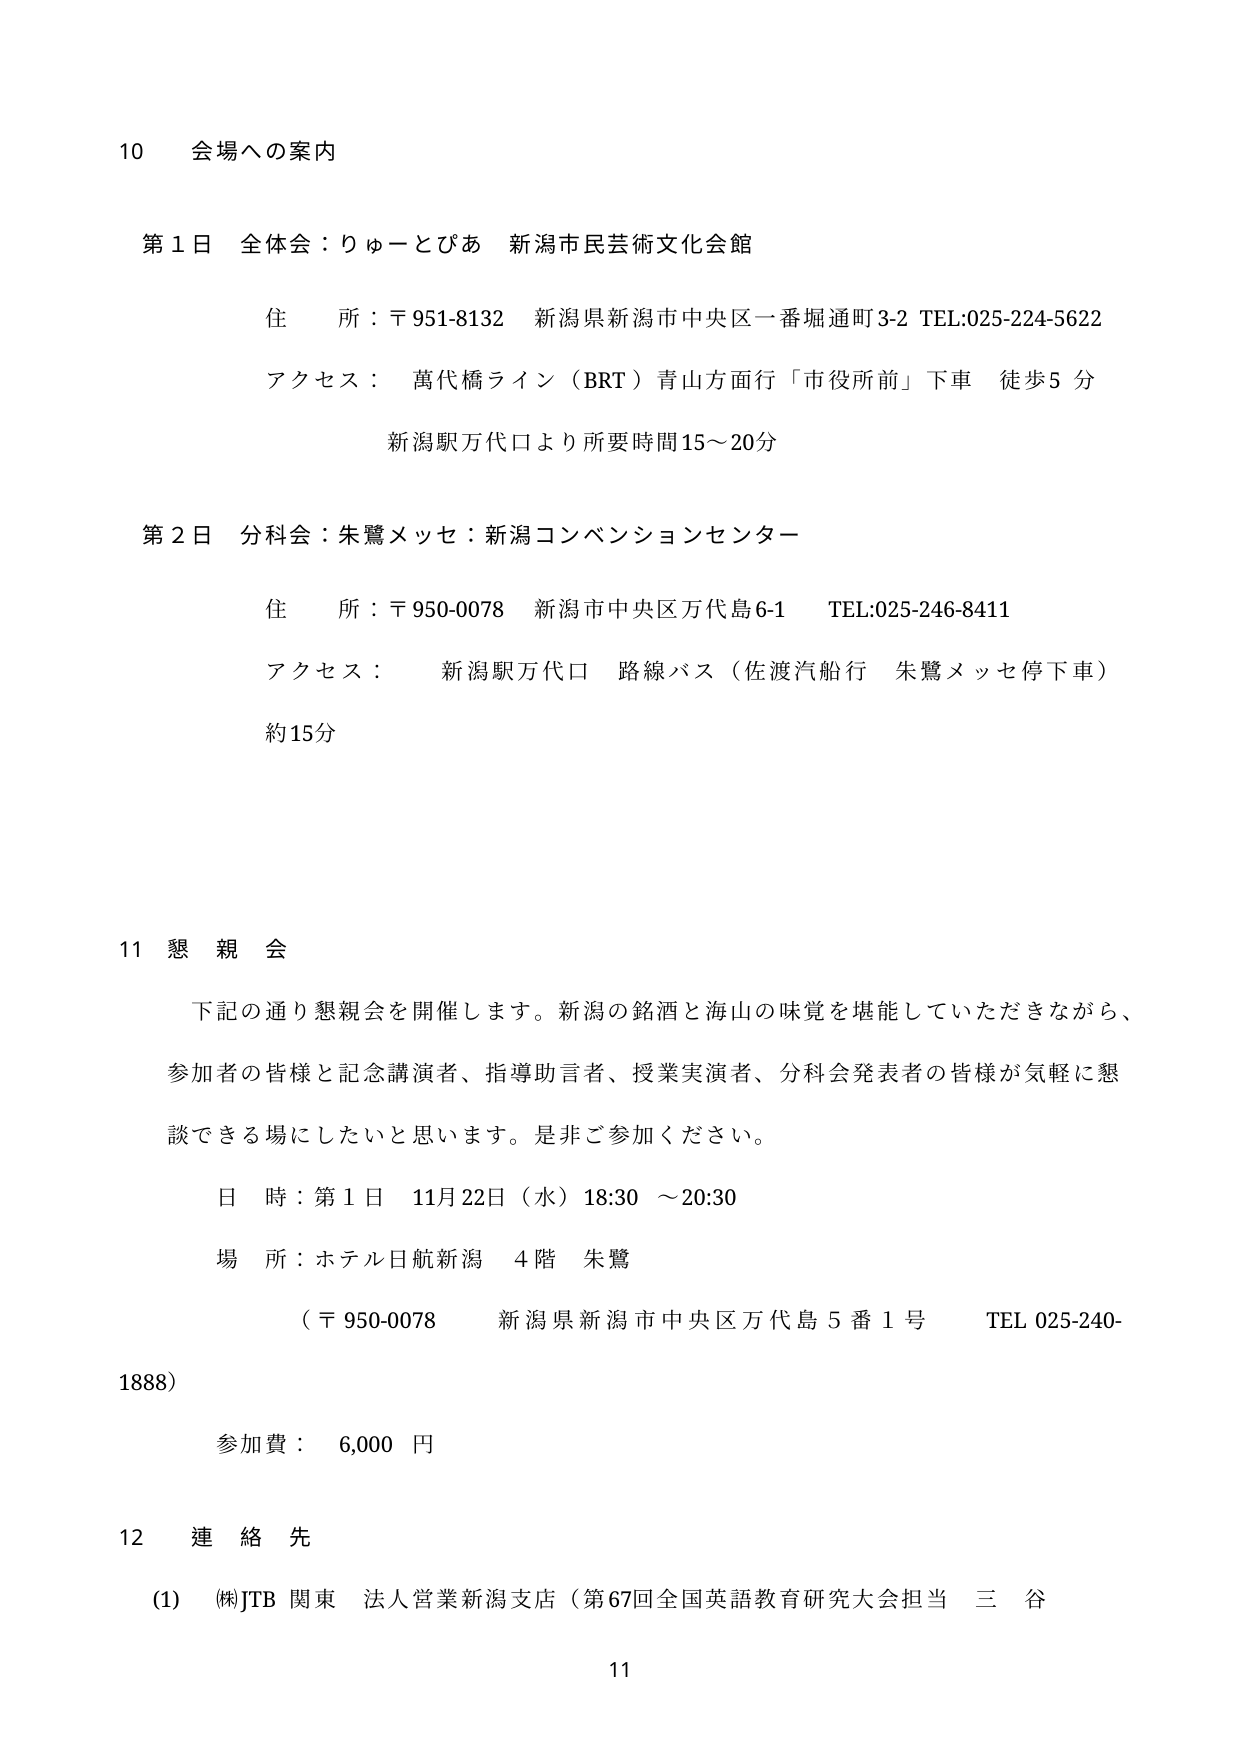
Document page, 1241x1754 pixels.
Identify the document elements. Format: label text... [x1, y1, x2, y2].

text 住 所：〒950-0078 新潟市中央区万代島6-1 TEL:025-246-8411 [246, 577, 1122, 639]
text 日 時：第１日 11月22日（水）18:30～20:30 [118, 1165, 1122, 1227]
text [118, 1567, 1122, 1629]
text 新潟駅万代口より所要時間15～20分 [353, 410, 1122, 472]
text 第１日 全体会：りゅーとぴあ 新潟市民芸術文化会館 [118, 212, 1122, 274]
text 第２日 分科会：朱鷺メッセ：新潟コンベンションセンター [118, 503, 1122, 564]
subtitle 10 会場への案内 [118, 119, 1122, 181]
text 住 所：〒951-8132 新潟県新潟市中央区一番堀通町3-2 TEL:025-224-5622 [246, 286, 1122, 348]
subtitle 12 連 絡 先 [118, 1505, 1122, 1567]
text （〒950-0078 新潟県新潟市中央区万代島５番１号 TEL 025-240-1888） [118, 1289, 1122, 1412]
text 下記の通り懇親会を開催します。新潟の銘酒と海山の味覚を堪能していただきながら、参加者の皆様と記念講演者、指導助言者、授業実演者、分科会発表者の皆様が気軽に懇談できる場にしたいと思います。是非ご参加ください。 [161, 979, 1122, 1165]
text アクセス： 萬代橋ライン（BRT）青山方面行「市役所前」下車 徒歩5分 [246, 348, 1122, 410]
text 参加費： 6,000 円 [118, 1412, 1122, 1474]
text アクセス： 新潟駅万代口 路線バス（佐渡汽船行 朱鷺メッセ停下車） 約15分 [246, 639, 1122, 763]
text 11 懇 親 会 [118, 917, 1122, 979]
text 場 所：ホテル日航新潟 ４階 朱鷺 [118, 1227, 1122, 1289]
